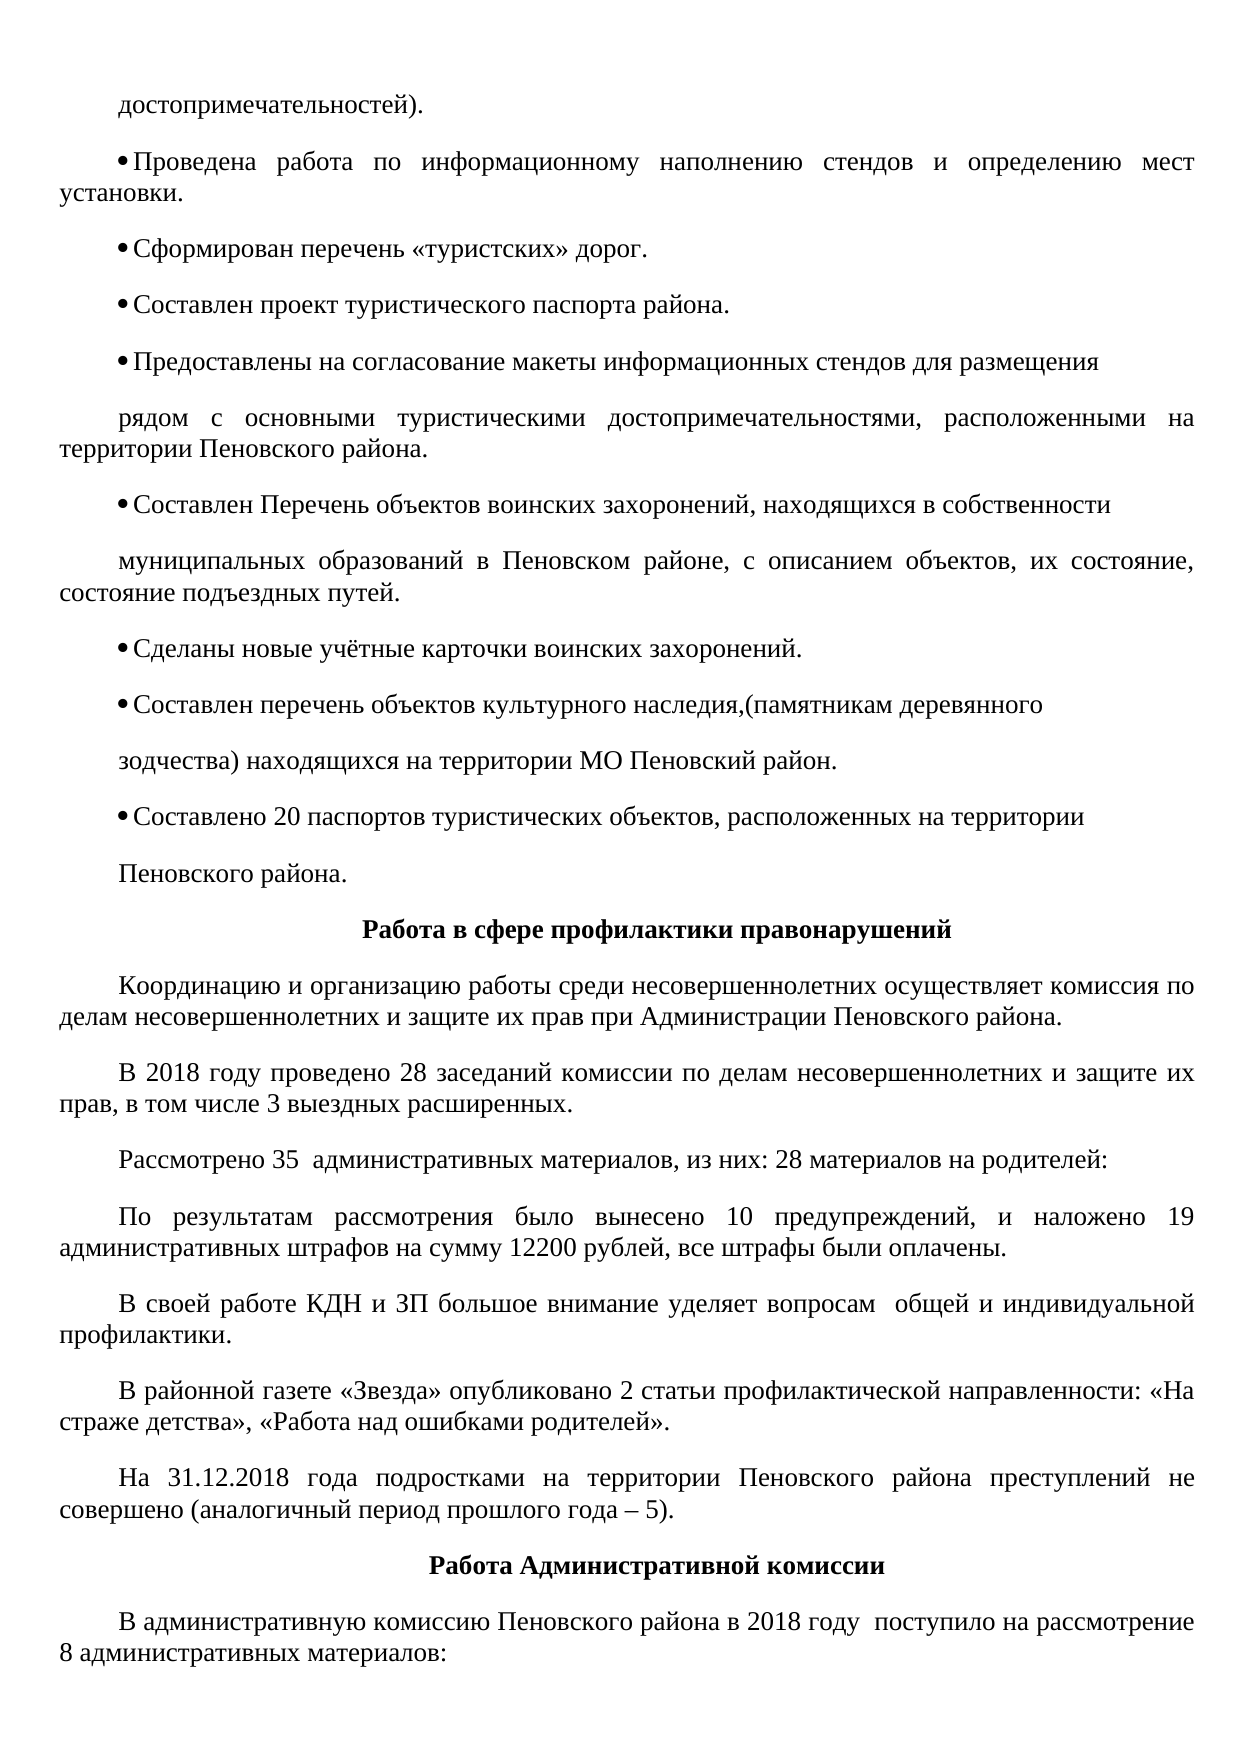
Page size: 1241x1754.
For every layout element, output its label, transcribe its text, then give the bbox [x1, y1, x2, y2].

text В административную комиссию Пеновского района в 2018 году поступило на рассмотрение 8 административных материалов: [59, 1605, 1196, 1667]
list Сделаны новые учётные карточки воинских захоронений. [59, 632, 1196, 663]
list Составлен проект туристического паспорта района. [59, 288, 1196, 320]
text На 31.12.2018 года подростками на территории Пеновского района преступлений не совершено (аналогичный период прошлого года – 5). [59, 1462, 1196, 1524]
list Предоставлены на согласование макеты информационных стендов для размещения [59, 345, 1196, 376]
list Составлен перечень объектов культурного наследия,(памятникам деревянного [59, 688, 1196, 719]
text В своей работе КДН и ЗП большое внимание уделяет вопросам общей и индивидуальной профилактики. [59, 1287, 1196, 1349]
text В районной газете «Звезда» опубликовано 2 статьи профилактической направленности: «На страже детства», «Работа над ошибками родителей». [59, 1374, 1196, 1437]
text Работа Административной комиссии [59, 1549, 1196, 1580]
list Составлен Перечень объектов воинских захоронений, находящихся в собственности [59, 488, 1196, 519]
text Пеновского района. [59, 857, 1196, 888]
list Сформирован перечень «туристских» дорог. [59, 232, 1196, 263]
list Проведена работа по информационному наполнению стендов и определению мест установки. [59, 145, 1196, 207]
text зодчества) находящихся на территории МО Пеновский район. [59, 744, 1196, 775]
text рядом с основными туристическими достопримечательностями, расположенными на территории Пеновского района. [59, 401, 1196, 463]
list Составлено 20 паспортов туристических объектов, расположенных на территории [59, 800, 1196, 832]
text Работа в сфере профилактики правонарушений [59, 913, 1196, 944]
text Координацию и организацию работы среди несовершеннолетних осуществляет комиссия по делам несовершеннолетних и защите их прав при Администрации Пеновского района. [59, 969, 1196, 1031]
text муниципальных образований в Пеновском районе, с описанием объектов, их состояние, состояние подъездных путей. [59, 544, 1196, 607]
text По результатам рассмотрения было вынесено 10 предупреждений, и наложено 19 административных штрафов на сумму 12200 рублей, все штрафы были оплачены. [59, 1200, 1196, 1262]
text достопримечательностей). [59, 89, 1196, 120]
text В 2018 году проведено 28 заседаний комиссии по делам несовершеннолетних и защите их прав, в том числе 3 выездных расширенных. [59, 1056, 1196, 1118]
text Рассмотрено 35 административных материалов, из них: 28 материалов на родителей: [59, 1143, 1196, 1175]
